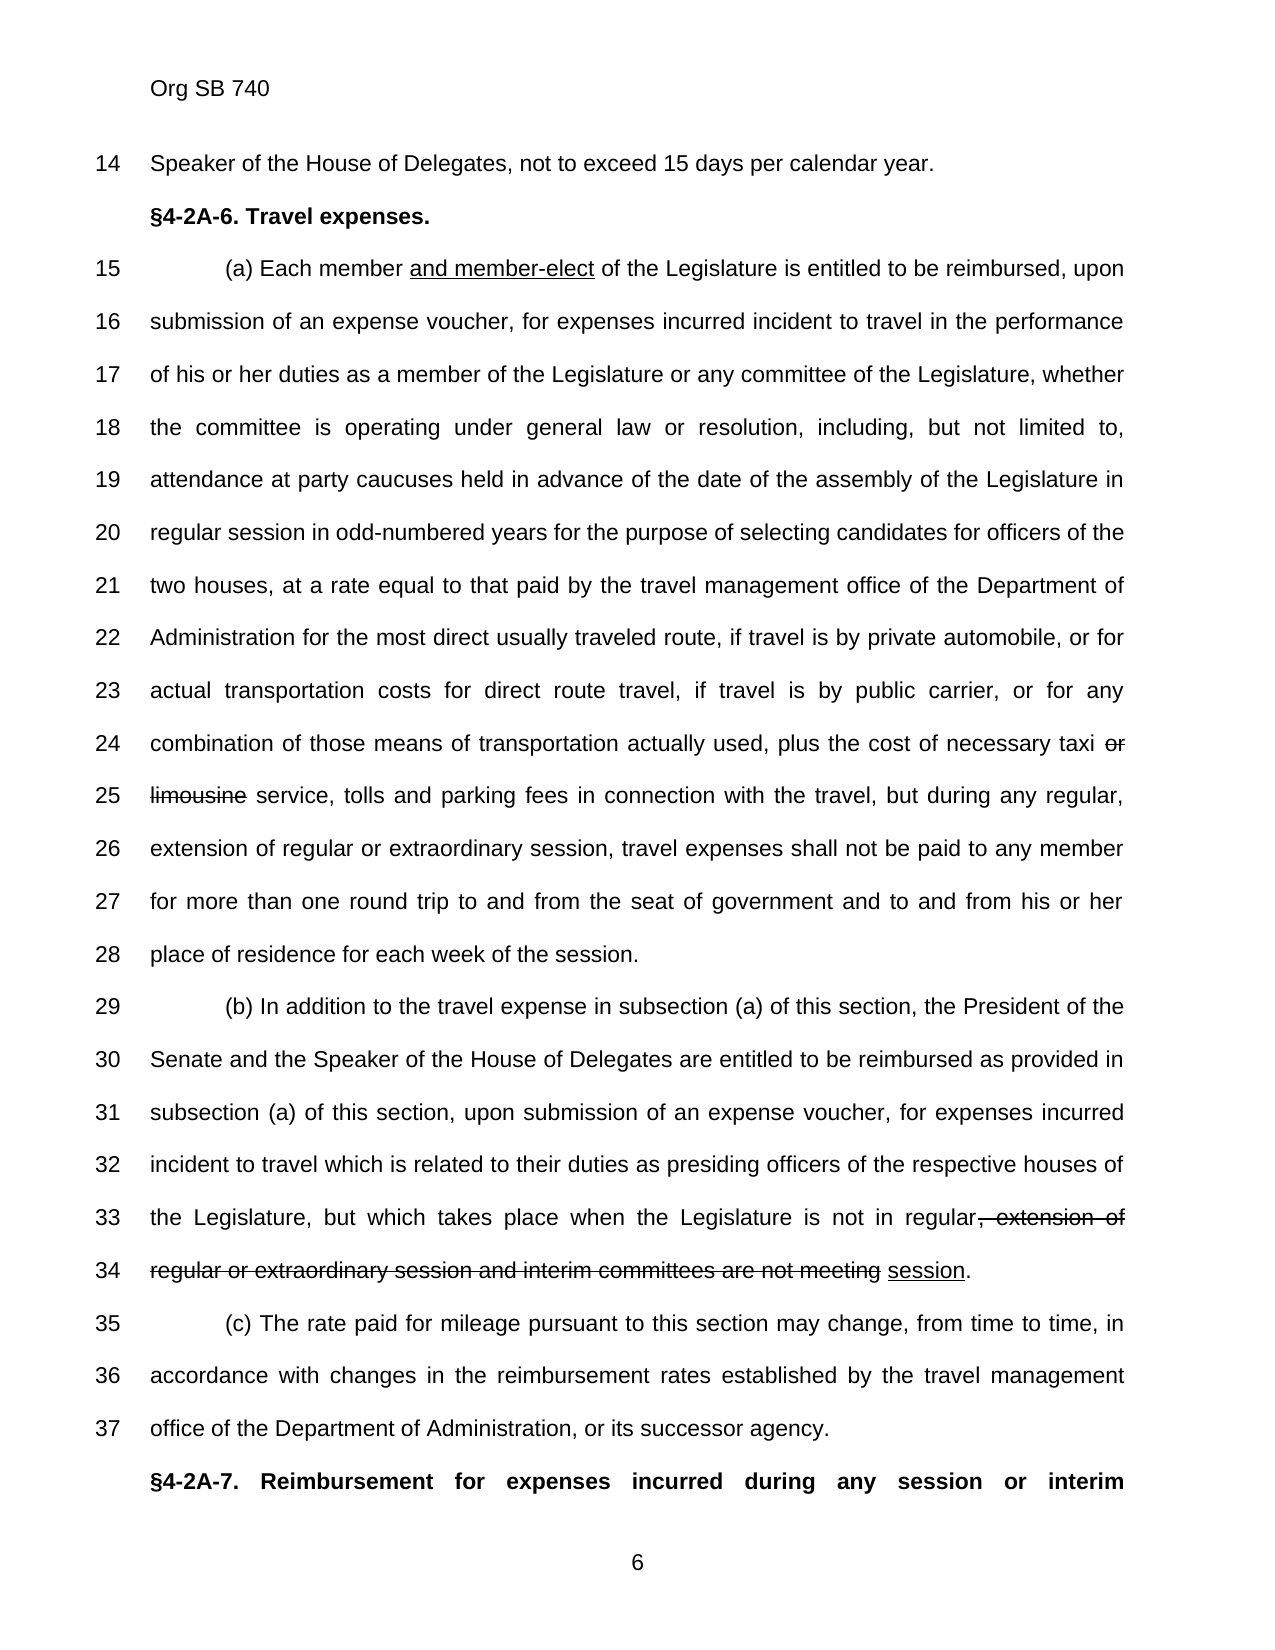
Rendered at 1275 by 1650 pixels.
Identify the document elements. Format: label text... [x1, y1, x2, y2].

text (b) In addition to the travel expense in subsection (a) of this section, the President of the Senate and the Speaker of the House of Delegates are entitled to be reimbursed as provided in subsection (a) of this section, upon submission of an expense voucher, for expenses incurred incident to travel which is related to their duties as presiding officers of the respective houses of the Legislature, but which takes place when the Legislature is not in regular, extension of regular or extraordinary session and interim committees are not meeting session. [150, 993, 1125, 1283]
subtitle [150, 1468, 1125, 1494]
subtitle §4-2A-6. Travel expenses. [150, 203, 1125, 229]
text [150, 150, 1125, 176]
text (c) The rate paid for mileage pursuant to this section may change, from time to time, in accordance with changes in the reimbursement rates established by the travel management office of the Department of Administration, or its successor agency. [150, 1309, 1125, 1441]
text (a) Each member and member-elect of the Legislature is entitled to be reimbursed, upon submission of an expense voucher, for expenses incurred incident to travel in the performance of his or her duties as a member of the Legislature or any committee of the Legislature, whether the committee is operating under general law or resolution, including, but not limited to, attendance at party caucuses held in advance of the date of the assembly of the Legislature in regular session in odd-numbered years for the purpose of selecting candidates for officers of the two houses, at a rate equal to that paid by the travel management office of the Department of Administration for the most direct usually traveled route, if travel is by private automobile, or for actual transportation costs for direct route travel, if travel is by public carrier, or for any combination of those means of transportation actually used, plus the cost of necessary taxi or limousine service, tolls and parking fees in connection with the travel, but during any regular, extension of regular or extraordinary session, travel expenses shall not be paid to any member for more than one round trip to and from the seat of government and to and from his or her place of residence for each week of the session. [150, 255, 1125, 967]
